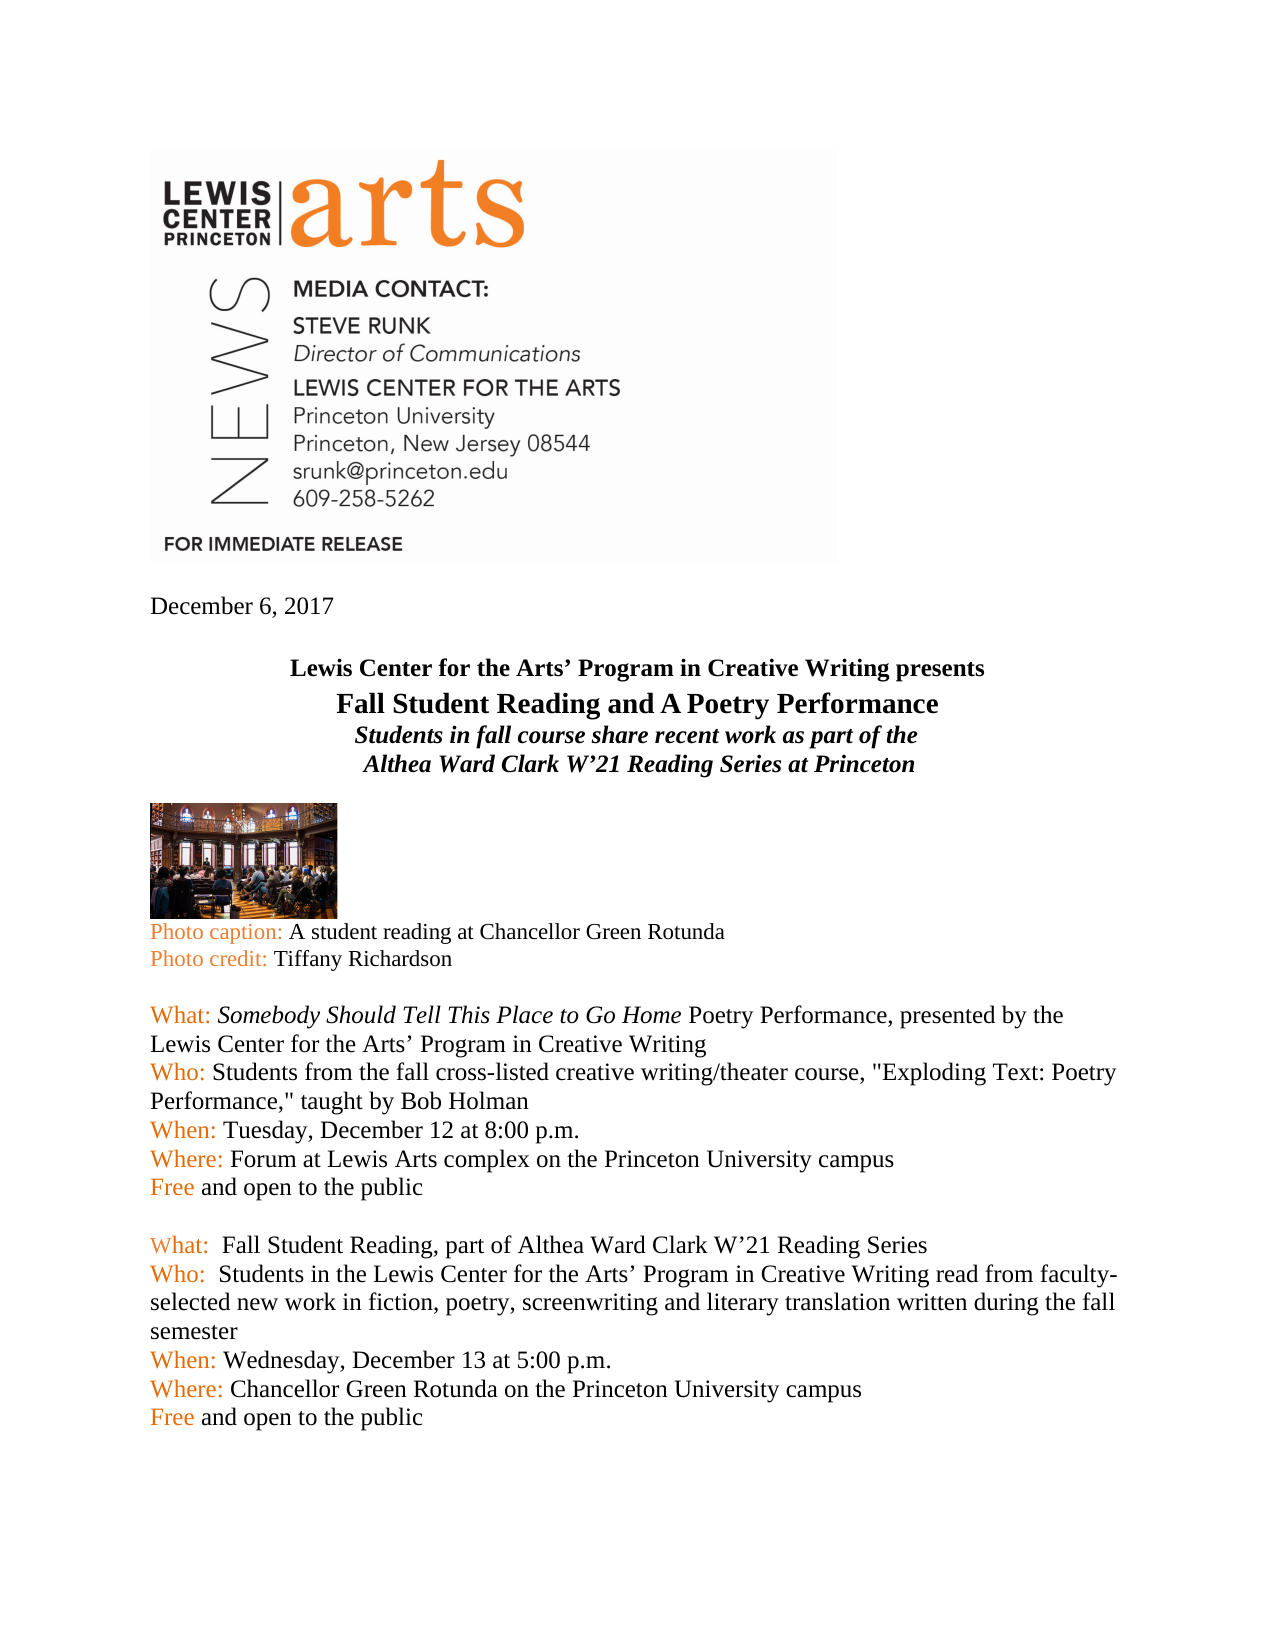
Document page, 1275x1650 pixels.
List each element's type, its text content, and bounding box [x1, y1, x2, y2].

text Free and open to the public [150, 1402, 1125, 1431]
picture [150, 150, 838, 563]
text Photo caption: A student reading at Chancellor Green Rotunda [150, 918, 1125, 945]
text What: Somebody Should Tell This Place to Go Home Poetry Performance, presented by the Lewis Center for the Arts’ Program in Creative Writing [707, 1000, 1125, 1057]
text Who: Students in the Lewis Center for the Arts’ Program in Creative Writing read from faculty-selected new work in fiction, poetry, screenwriting and literary translation written during the fall semester [150, 1259, 1125, 1345]
text Lewis Center for the Arts’ Program in Creative Writing presents [150, 653, 1125, 682]
text What: Fall Student Reading, part of Althea Ward Clark W’21 Reading Series [150, 1230, 1125, 1259]
picture [150, 803, 338, 919]
text Where: Chancellor Green Rotunda on the Princeton University campus [150, 1374, 1125, 1402]
text Free and open to the public [150, 1172, 1125, 1201]
text Where: Forum at Lewis Arts complex on the Princeton University campus [700, 1144, 1125, 1172]
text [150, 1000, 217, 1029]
text Althea Ward Clark W’21 Reading Series at Princeton [150, 749, 1125, 778]
text December 6, 2017 [150, 591, 1125, 620]
text Who: Students from the fall cross-listed creative writing/theater course, "Exploding Text: Poetry Performance," taught by Bob Holman [150, 1057, 1125, 1115]
text When: Wednesday, December 13 at 5:00 p.m. [150, 1345, 1125, 1374]
text Fall Student Reading and A Poetry Performance [150, 687, 1125, 720]
text Students in fall course share recent work as part of the [150, 720, 1125, 749]
text Photo credit: Tiffany Richardson [150, 945, 1125, 971]
text When: Tuesday, December 12 at 8:00 p.m. [150, 1115, 1125, 1144]
